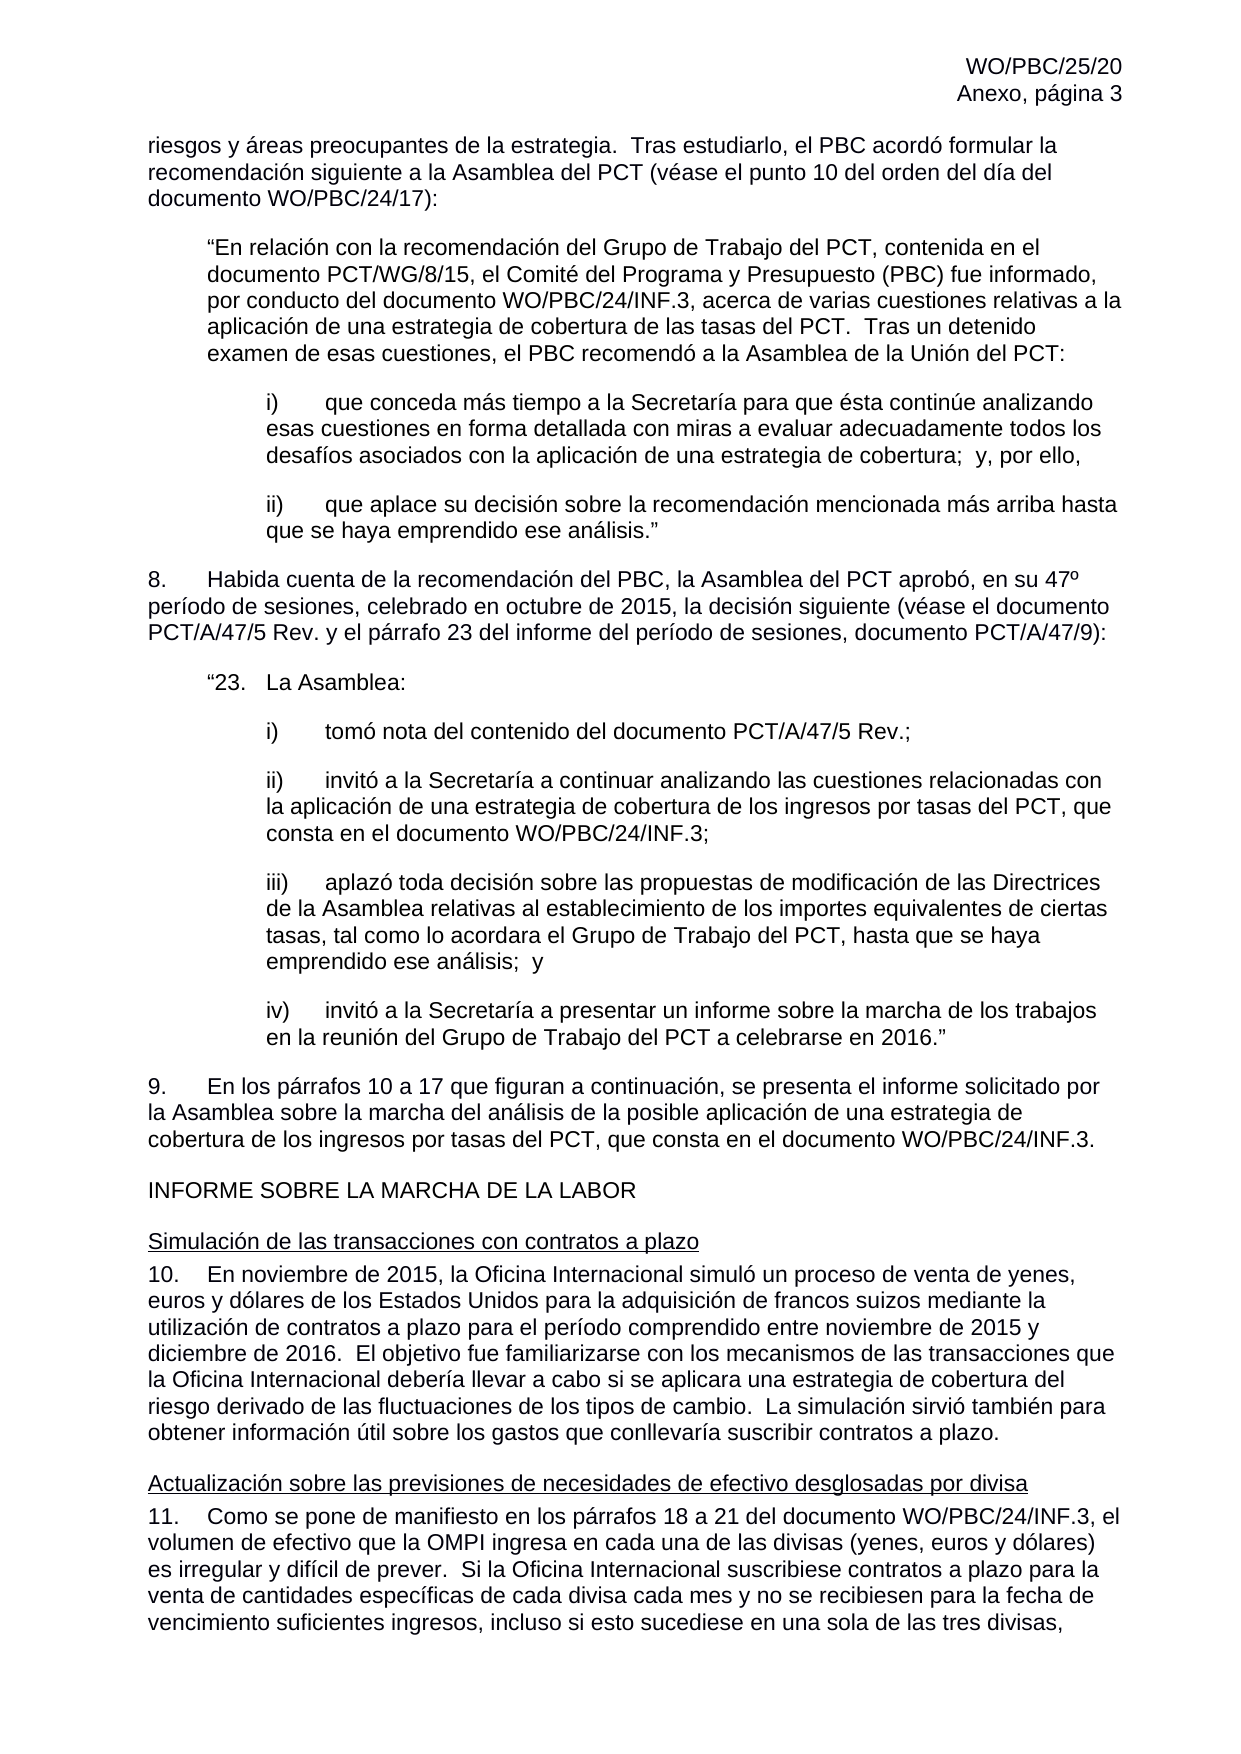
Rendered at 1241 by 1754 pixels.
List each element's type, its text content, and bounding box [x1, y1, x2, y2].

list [148, 132, 1122, 211]
list En los párrafos 10 a 17 que figuran a continuación, se presenta el informe solicitado por la Asamblea sobre la marcha del análisis de la posible aplicación de una estrategia de cobertura de los ingresos por tasas del PCT, que consta en el documento WO/PBC/24/INF.3. [148, 1073, 1122, 1152]
text iv) invitó a la Secretaría a presentar un informe sobre la marcha de los trabajos en la reunión del Grupo de Trabajo del PCT a celebrarse en 2016.” [266, 997, 1122, 1050]
list Habida cuenta de la recomendación del PBC, la Asamblea del PCT aprobó, en su 47º período de sesiones, celebrado en octubre de 2015, la decisión siguiente (véase el documento PCT/A/47/5 Rev. y el párrafo 23 del informe del período de sesiones, documento PCT/A/47/9): [148, 566, 1122, 646]
text ii) invitó a la Secretaría a continuar analizando las cuestiones relacionadas con la aplicación de una estrategia de cobertura de los ingresos por tasas del PCT, que consta en el documento WO/PBC/24/INF.3; [266, 767, 1122, 846]
text i) tomó nota del contenido del documento PCT/A/47/5 Rev.; [266, 718, 1122, 744]
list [148, 1503, 1122, 1635]
text iii) aplazó toda decisión sobre las propuestas de modificación de las Directrices de la Asamblea relativas al establecimiento de los importes equivalentes de ciertas tasas, tal como lo acordara el Grupo de Trabajo del PCT, hasta que se haya emprendido ese análisis; y [266, 869, 1122, 974]
text “23. La Asamblea: [207, 668, 1122, 695]
text ii) que aplace su decisión sobre la recomendación mencionada más arriba hasta que se haya emprendido ese análisis.” [266, 491, 1122, 543]
text “En relación con la recomendación del Grupo de Trabajo del PCT, contenida en el documento PCT/WG/8/15, el Comité del Programa y Presupuesto (PBC) fue informado, por conducto del documento WO/PBC/24/INF.3, acerca de varias cuestiones relativas a la aplicación de una estrategia de cobertura de las tasas del PCT. Tras un detenido examen de esas cuestiones, el PBC recomendó a la Asamblea de la Unión del PCT: [207, 234, 1122, 366]
text i) que conceda más tiempo a la Secretaría para que ésta continúe analizando esas cuestiones en forma detallada con miras a evaluar adecuadamente todos los desafíos asociados con la aplicación de una estrategia de cobertura; y, por ello, [266, 389, 1122, 468]
subtitle INFORME SOBRE LA MARCHA DE LA LABOR [148, 1177, 1122, 1203]
subtitle Simulación de las transacciones con contratos a plazo [148, 1228, 1122, 1255]
list En noviembre de 2015, la Oficina Internacional simuló un proceso de venta de yenes, euros y dólares de los Estados Unidos para la adquisición de francos suizos mediante la utilización de contratos a plazo para el período comprendido entre noviembre de 2015 y diciembre de 2016. El objetivo fue familiarizarse con los mecanismos de las transacciones que la Oficina Internacional debería llevar a cabo si se aplicara una estrategia de cobertura del riesgo derivado de las fluctuaciones de los tipos de cambio. La simulación sirvió también para obtener información útil sobre los gastos que conllevaría suscribir contratos a plazo. [148, 1261, 1122, 1445]
subtitle Actualización sobre las previsiones de necesidades de efectivo desglosadas por divisa [148, 1470, 1122, 1497]
